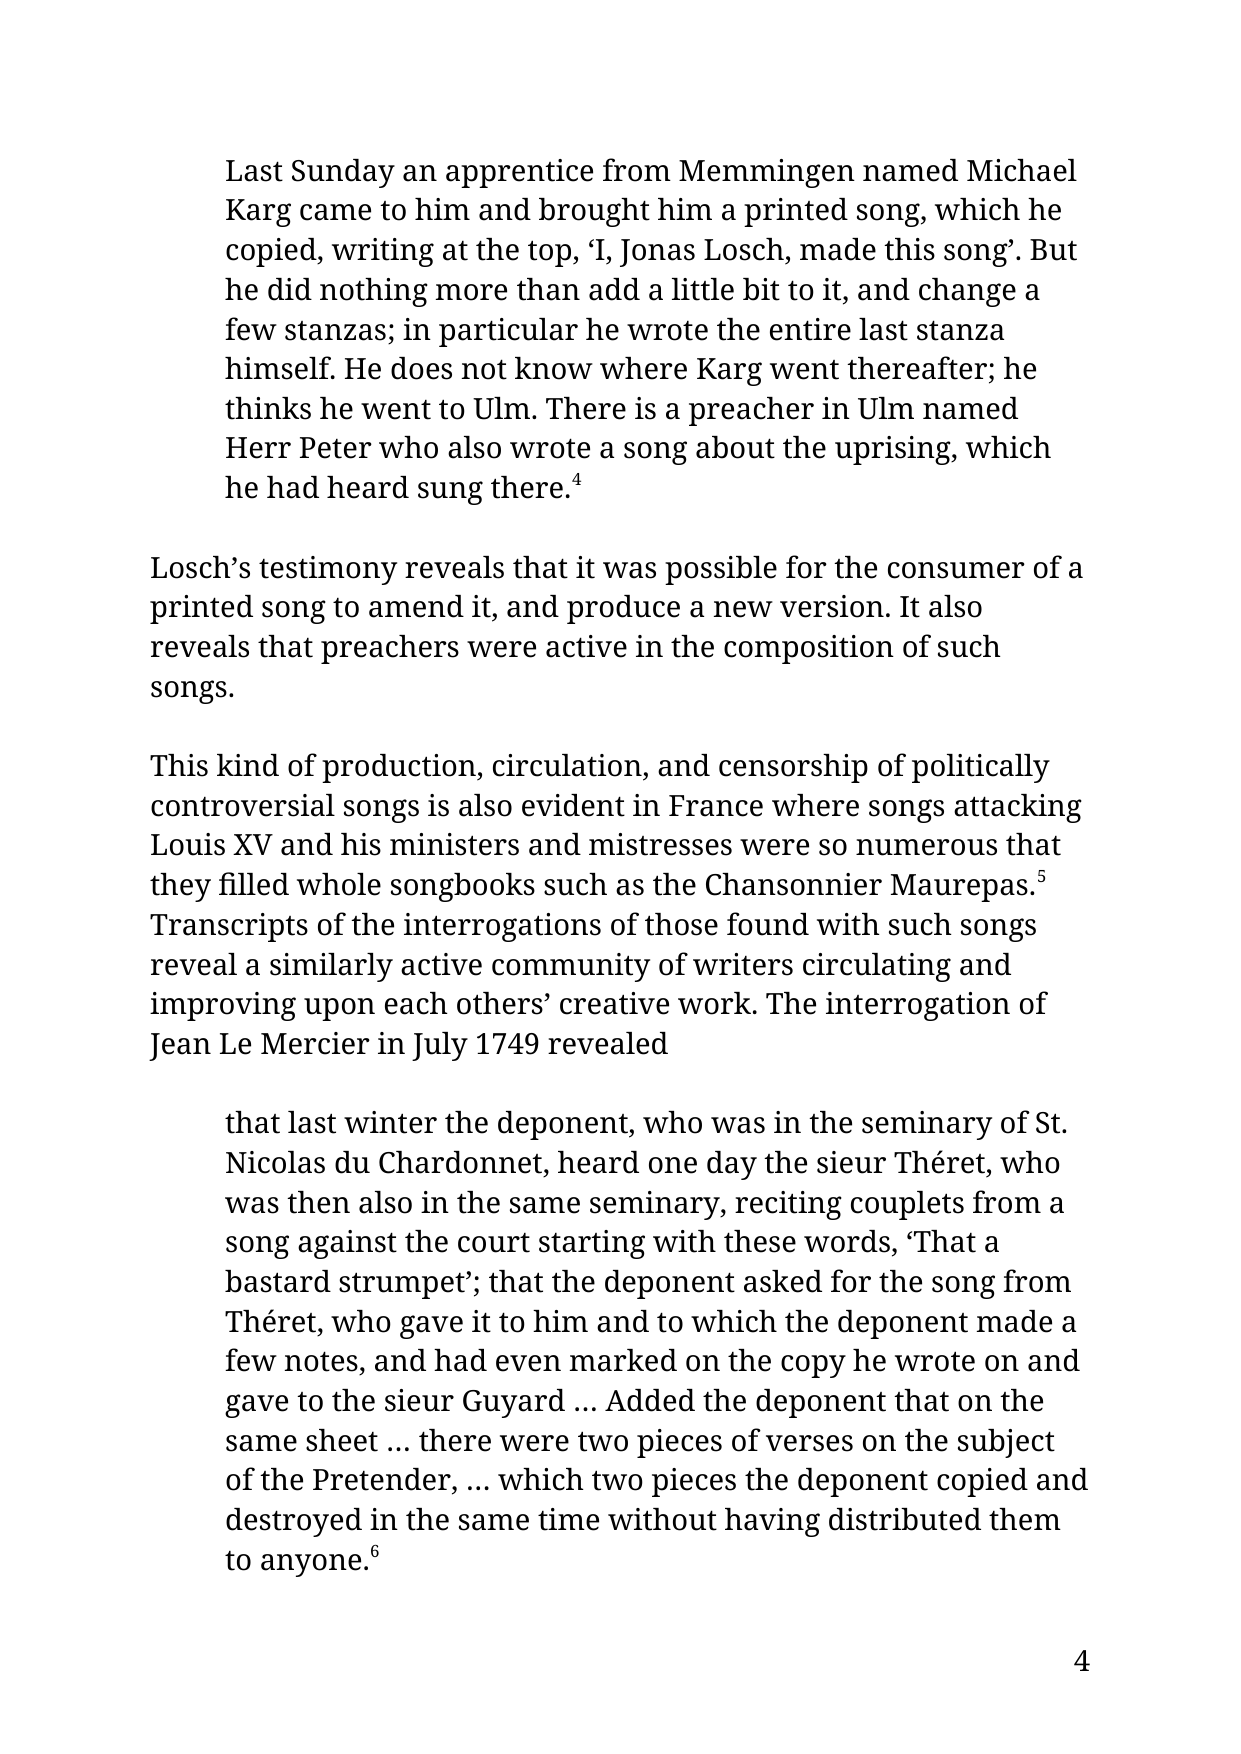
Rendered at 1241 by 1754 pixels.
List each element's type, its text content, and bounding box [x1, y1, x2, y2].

text that last winter the deponent, who was in the seminary of St. Nicolas du Chardonnet, heard one day the sieur Théret, who was then also in the same seminary, reciting couplets from a song against the court starting with these words, ‘That a bastard strumpet’; that the deponent asked for the song from Théret, who gave it to him and to which the deponent made a few notes, and had even marked on the copy he wrote on and gave to the sieur Guyard … Added the deponent that on the same sheet … there were two pieces of verses on the subject of the Pretender, … which two pieces the deponent copied and destroyed in the same time without having distributed them to anyone. [225, 1102, 1090, 1579]
text Losch’s testimony reveals that it was possible for the consumer of a printed song to amend it, and produce a new version. It also reveals that preachers were active in the composition of such songs. [150, 547, 1090, 706]
text This kind of production, circulation, and censorship of politically controversial songs is also evident in France where songs attacking Louis XV and his ministers and mistresses were so numerous that they filled whole songbooks such as the Chansonnier Maurepas. Transcripts of the interrogations of those found with such songs reveal a similarly active community of writers circulating and improving upon each others’ creative work. The interrogation of Jean Le Mercier in July 1749 revealed [150, 745, 1090, 1063]
text Last Sunday an apprentice from Memmingen named Michael Karg came to him and brought him a printed song, which he copied, writing at the top, ‘I, Jonas Losch, made this song’. But he did nothing more than add a little bit to it, and change a few stanzas; in particular he wrote the entire last stanza himself. He does not know where Karg went thereafter; he thinks he went to Ulm. There is a preacher in Ulm named Herr Peter who also wrote a song about the uprising, which he had heard sung there. [225, 150, 1090, 507]
